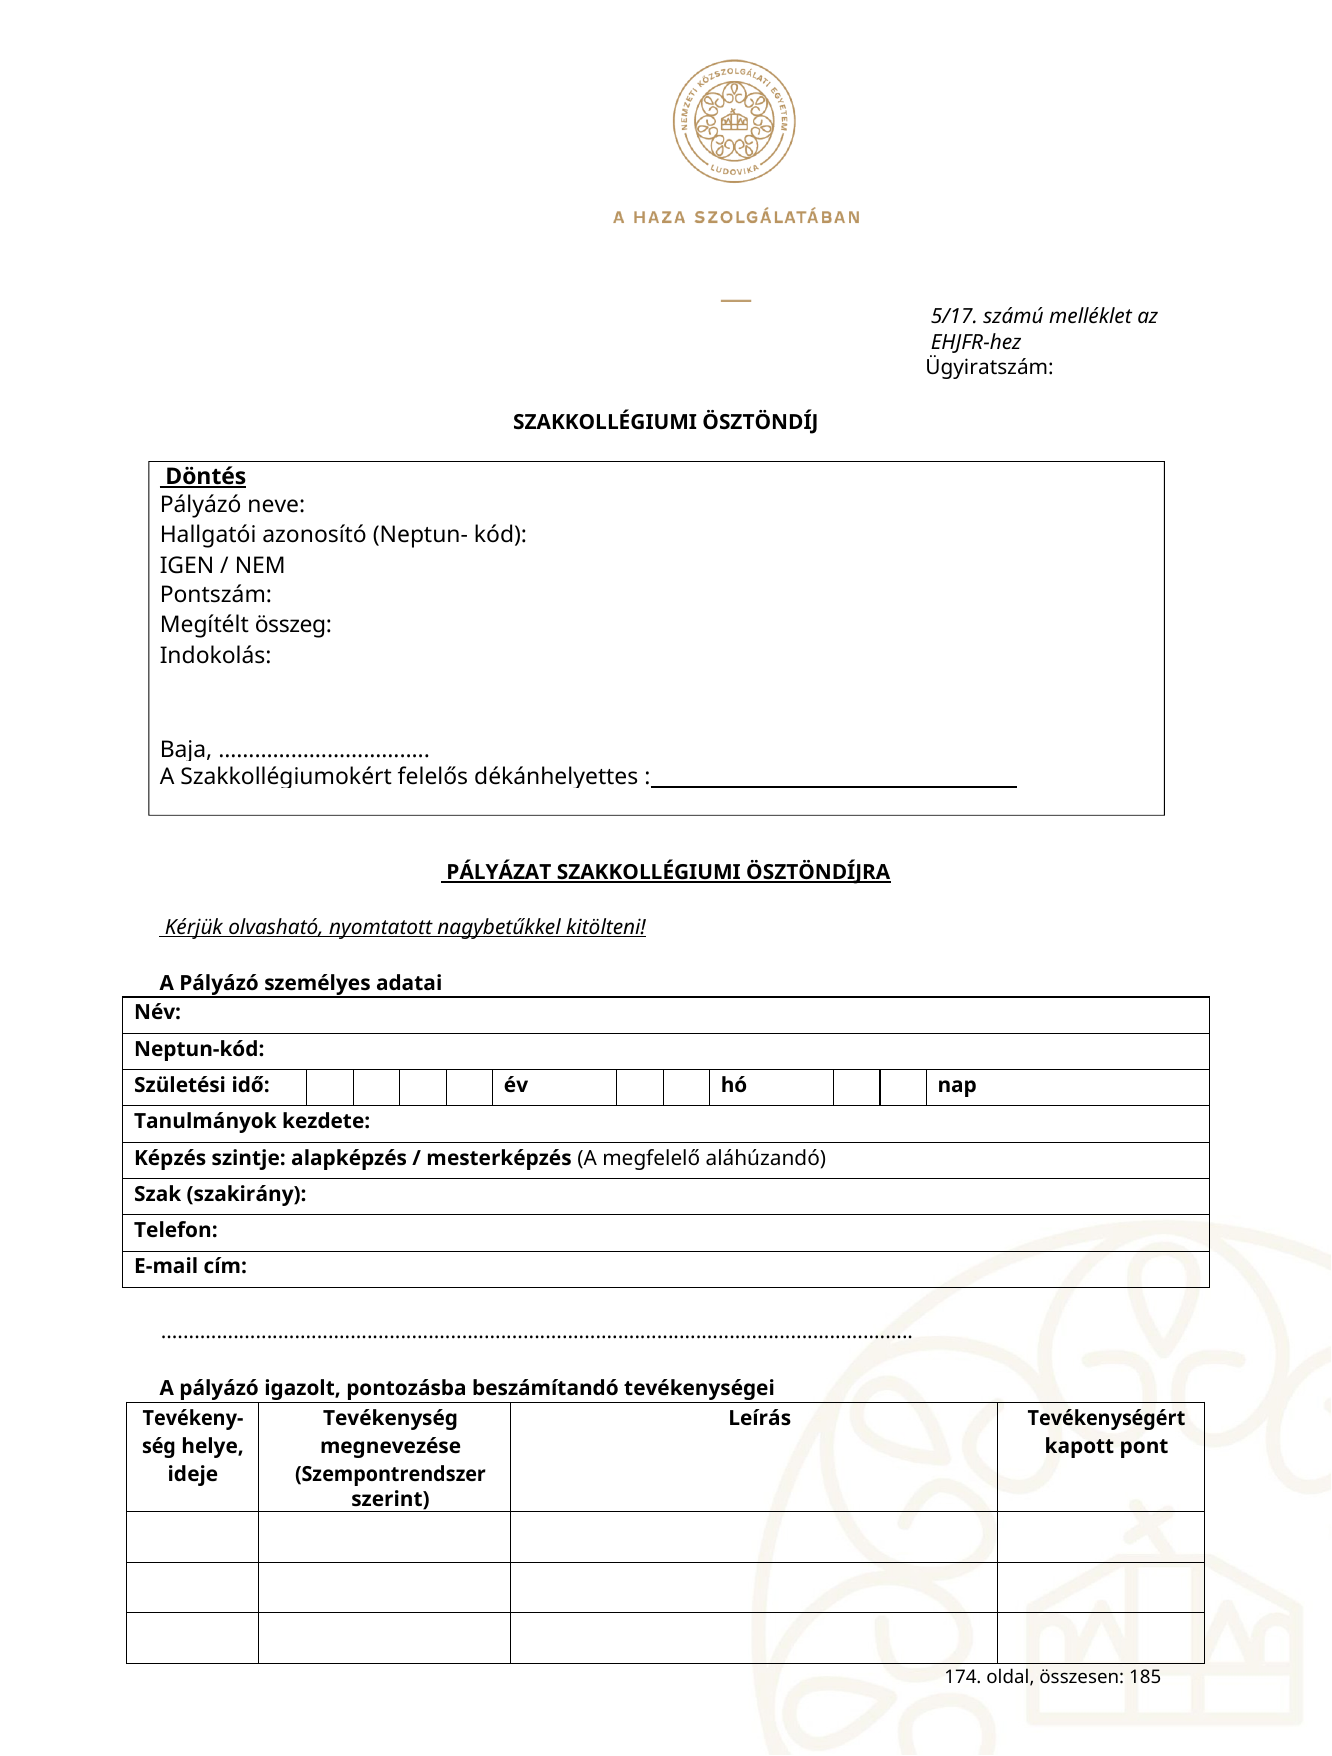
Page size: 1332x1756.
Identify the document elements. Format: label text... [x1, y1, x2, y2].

table_cell [127, 1563, 258, 1612]
table_cell [998, 1563, 1204, 1612]
table_cell Telefon: [123, 1215, 1209, 1251]
table_cell [881, 1070, 926, 1105]
table_cell [664, 1070, 709, 1105]
table_cell Születési idő: [123, 1070, 306, 1105]
table_cell [834, 1070, 879, 1105]
table_cell [447, 1070, 492, 1105]
text SZAKKOLLÉGIUMI ÖSZTÖNDÍJ [148, 407, 1183, 435]
table_header Tevékenység megnevezése (Szempontrendszer szerint) [259, 1403, 510, 1511]
text Ügyiratszám: [925, 354, 1184, 380]
picture [748, 1215, 1332, 1755]
table_cell [127, 1613, 258, 1663]
table_cell [354, 1070, 399, 1105]
table_cell [511, 1512, 997, 1562]
table_cell Szak (szakirány): [123, 1179, 1209, 1214]
text ....................................................................................................................................... [161, 1316, 1184, 1344]
table_cell év [493, 1070, 616, 1105]
text A pályázó igazolt, pontozásba beszámítandó tevékenységei [159, 1373, 1184, 1402]
text PÁLYÁZAT SZAKKOLLÉGIUMI ÖSZTÖNDÍJRA [148, 857, 1184, 885]
text A Pályázó személyes adatai [159, 968, 1184, 996]
table_cell E-mail cím: [123, 1252, 1209, 1287]
table_cell [259, 1563, 510, 1612]
table_cell [998, 1512, 1204, 1562]
table_cell Képzés szintje: alapképzés / mesterképzés (A megfelelő aláhúzandó) [123, 1143, 1209, 1178]
table_cell [400, 1070, 446, 1105]
text 5/17. számú melléklet az EHJFR-hez [931, 304, 1184, 354]
table_cell hó [710, 1070, 833, 1105]
table_header Leírás [511, 1403, 997, 1511]
table_cell [511, 1563, 997, 1612]
text Kérjük olvasható, nyomtatott nagybetűkkel kitölteni! [159, 912, 1184, 941]
table_cell [511, 1613, 997, 1663]
table_header Név: [123, 998, 1209, 1033]
table_cell [998, 1613, 1204, 1663]
table_cell [127, 1512, 258, 1562]
table_cell Neptun-kód: [123, 1034, 1209, 1069]
table_cell [307, 1070, 353, 1105]
table_cell Tanulmányok kezdete: [123, 1106, 1209, 1142]
table_header Tevékeny-ség helye, ideje [127, 1403, 258, 1511]
table_cell nap [927, 1070, 1209, 1105]
table_cell [259, 1613, 510, 1663]
text 174. oldal, összesen: 185 [148, 1664, 1161, 1689]
table_header Tevékenységért kapott pont [998, 1403, 1204, 1511]
picture [613, 59, 859, 302]
table_cell [617, 1070, 663, 1105]
table_cell [259, 1512, 510, 1562]
